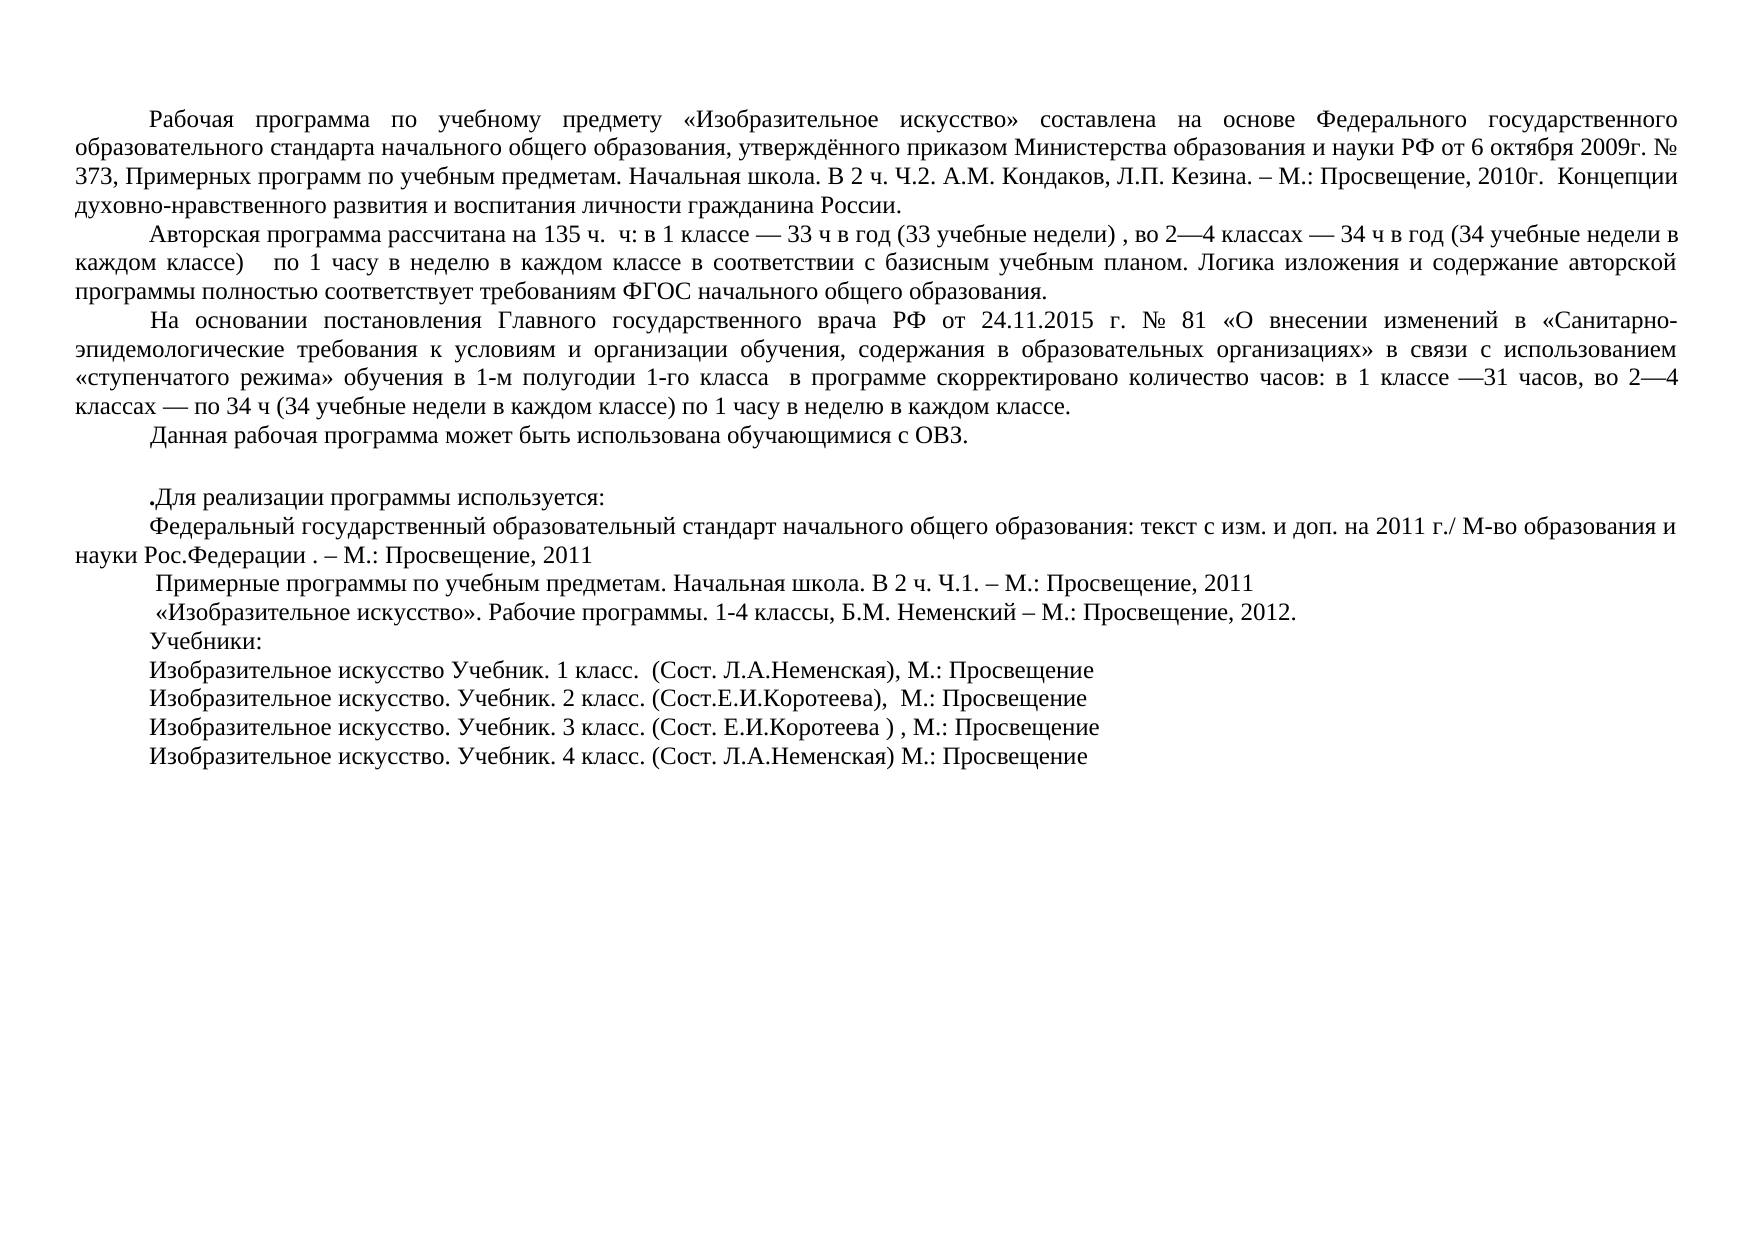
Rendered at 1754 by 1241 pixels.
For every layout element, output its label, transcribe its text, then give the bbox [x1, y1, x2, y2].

text Изобразительное искусство Учебник. 1 класс. (Сост. Л.А.Неменская), М.: Просвещение [75, 655, 1679, 683]
text «Изобразительное искусство». Рабочие программы. 1-4 классы, Б.М. Неменский – М.: Просвещение, 2012. [75, 597, 1679, 626]
text Данная рабочая программа может быть использована обучающимися с ОВЗ. [75, 420, 1679, 449]
text .Для реализации программы используется: [75, 482, 1679, 511]
text Изобразительное искусство. Учебник. 4 класс. (Сост. Л.А.Неменская) М.: Просвещение [75, 741, 1679, 770]
text Учебники: [75, 626, 1679, 655]
text На основании постановления Главного государственного врача РФ от 24.11.2015 г. № 81 «О внесении изменений в «Санитарно-эпидемологические требования к условиям и организации обучения, содержания в образовательных организациях» в связи с использованием «ступенчатого режима» обучения в 1-м полугодии 1-го класса в программе скорректировано количество часов: в 1 классе —31 часов, во 2—4 классах — по 34 ч (34 учебные недели в каждом классе) по 1 часу в неделю в каждом классе. [75, 305, 1679, 420]
text Федеральный государственный образовательный стандарт начального общего образования: текст с изм. и доп. на ./ М-во образования и науки Рос.Федерации . – М.: Просвещение, 2011 [75, 511, 1679, 568]
text Примерные программы по учебным предметам. Начальная школа. В 2 ч. Ч.1. – М.: Просвещение, 2011 [75, 568, 1679, 597]
text Рабочая программа по учебному предмету «Изобразительное искусство» составлена на основе Федерального государственного образовательного стандарта начального общего образования, утверждённого приказом Министерства образования и науки РФ от 6 октября 2009г. № 373, Примерных программ по учебным предметам. Начальная школа. В 2 ч. Ч.2. А.М. Кондаков, Л.П. Кезина. – М.: Просвещение, 2010г. Концепции духовно-нравственного развития и воспитания личности гражданина России. [75, 104, 1679, 219]
text Изобразительное искусство. Учебник. 2 класс. (Сост.Е.И.Коротеева), М.: Просвещение [75, 683, 1679, 712]
text Авторская программа рассчитана на 135 ч. ч: в 1 классе — 33 ч в год (33 учебные недели) , во 2—4 классах — 34 ч в год (34 учебные недели в каждом классе) по 1 часу в неделю в каждом классе в соответствии с базисным учебным планом. Логика изложения и содержание авторской программы полностью соответствует требованиям ФГОС начального общего образования. [75, 219, 1679, 305]
text Изобразительное искусство. Учебник. 3 класс. (Сост. Е.И.Коротеева ) , М.: Просвещение [75, 712, 1679, 741]
